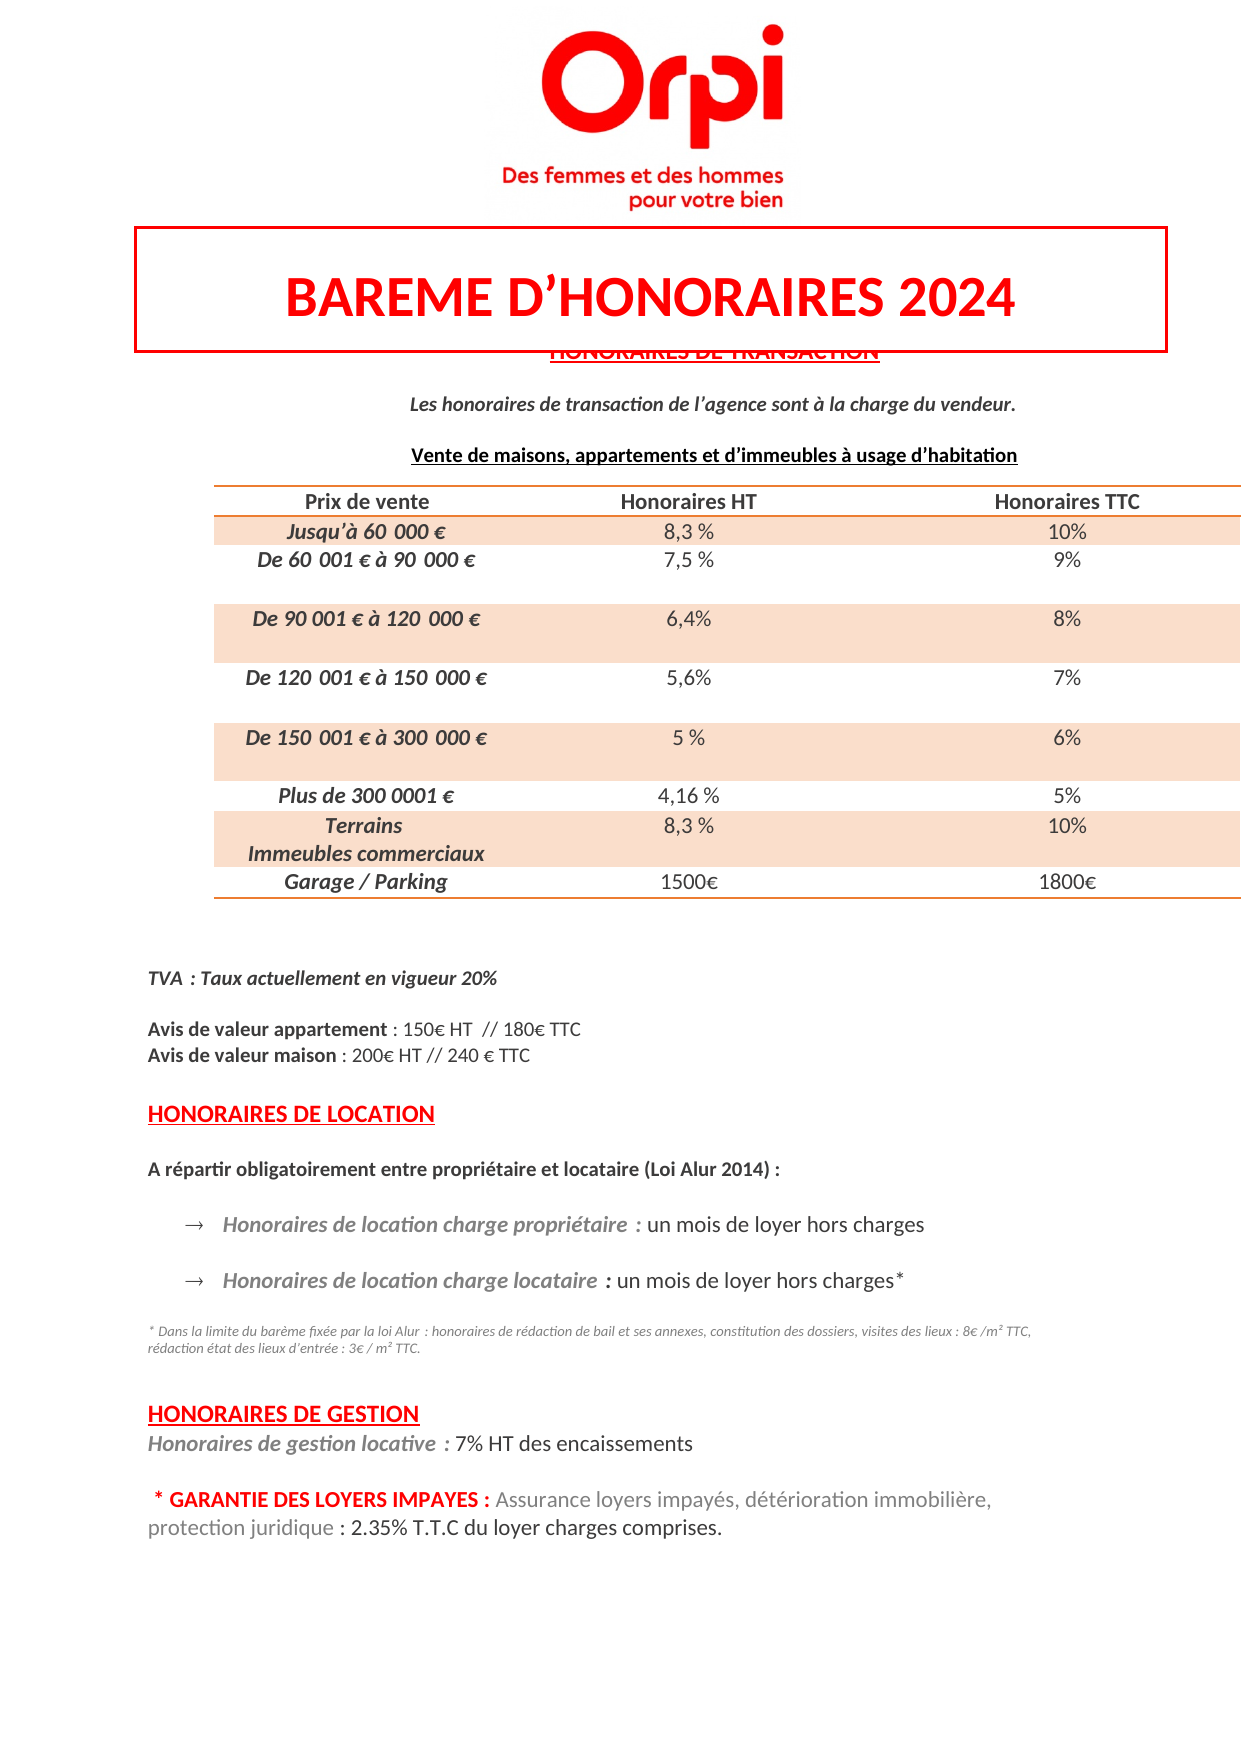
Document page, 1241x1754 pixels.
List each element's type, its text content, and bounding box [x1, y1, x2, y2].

subtitle * Dans la limite du barème fixée par la loi Alur : honoraires de rédaction de bail et ses annexes, constitution des dossiers, visites des lieux : 8€ /m² TTC, rédaction état des lieux d’entrée : 3€ / m² TTC. [148, 1322, 1093, 1357]
table_header HONORAIRES DE TRANSACTION Les honoraires de transaction de l’agence sont à la charge du vendeur. Vente de maisons, appartements et d’immeubles à usage d’habitation [148, 353, 1240, 899]
list Honoraires de location charge propriétaire : un mois de loyer hors charges [185, 1210, 1093, 1266]
picture [484, 6, 801, 226]
text HONORAIRES DE LOCATION [148, 1067, 1093, 1128]
text A répartir obligatoirement entre propriétaire et locataire (Loi Alur 2014) : [148, 1156, 1093, 1182]
text TVA : Taux actuellement en vigueur 20% Avis de valeur appartement : 150€ HT // 180€ TTC Avis de valeur maison : 200€ HT // 240 € TTC [148, 966, 1093, 1067]
text HONORAIRES DE GESTION [148, 1398, 1093, 1429]
list Honoraires de location charge locataire : un mois de loyer hors charges* [185, 1266, 1093, 1294]
text Honoraires de gestion locative : 7% HT des encaissements * GARANTIE DES LOYERS IMPAYES : Assurance loyers impayés, détérioration immobilière, protection juridique : 2.35% T.T.C du loyer charges comprises. [148, 1429, 1093, 1541]
